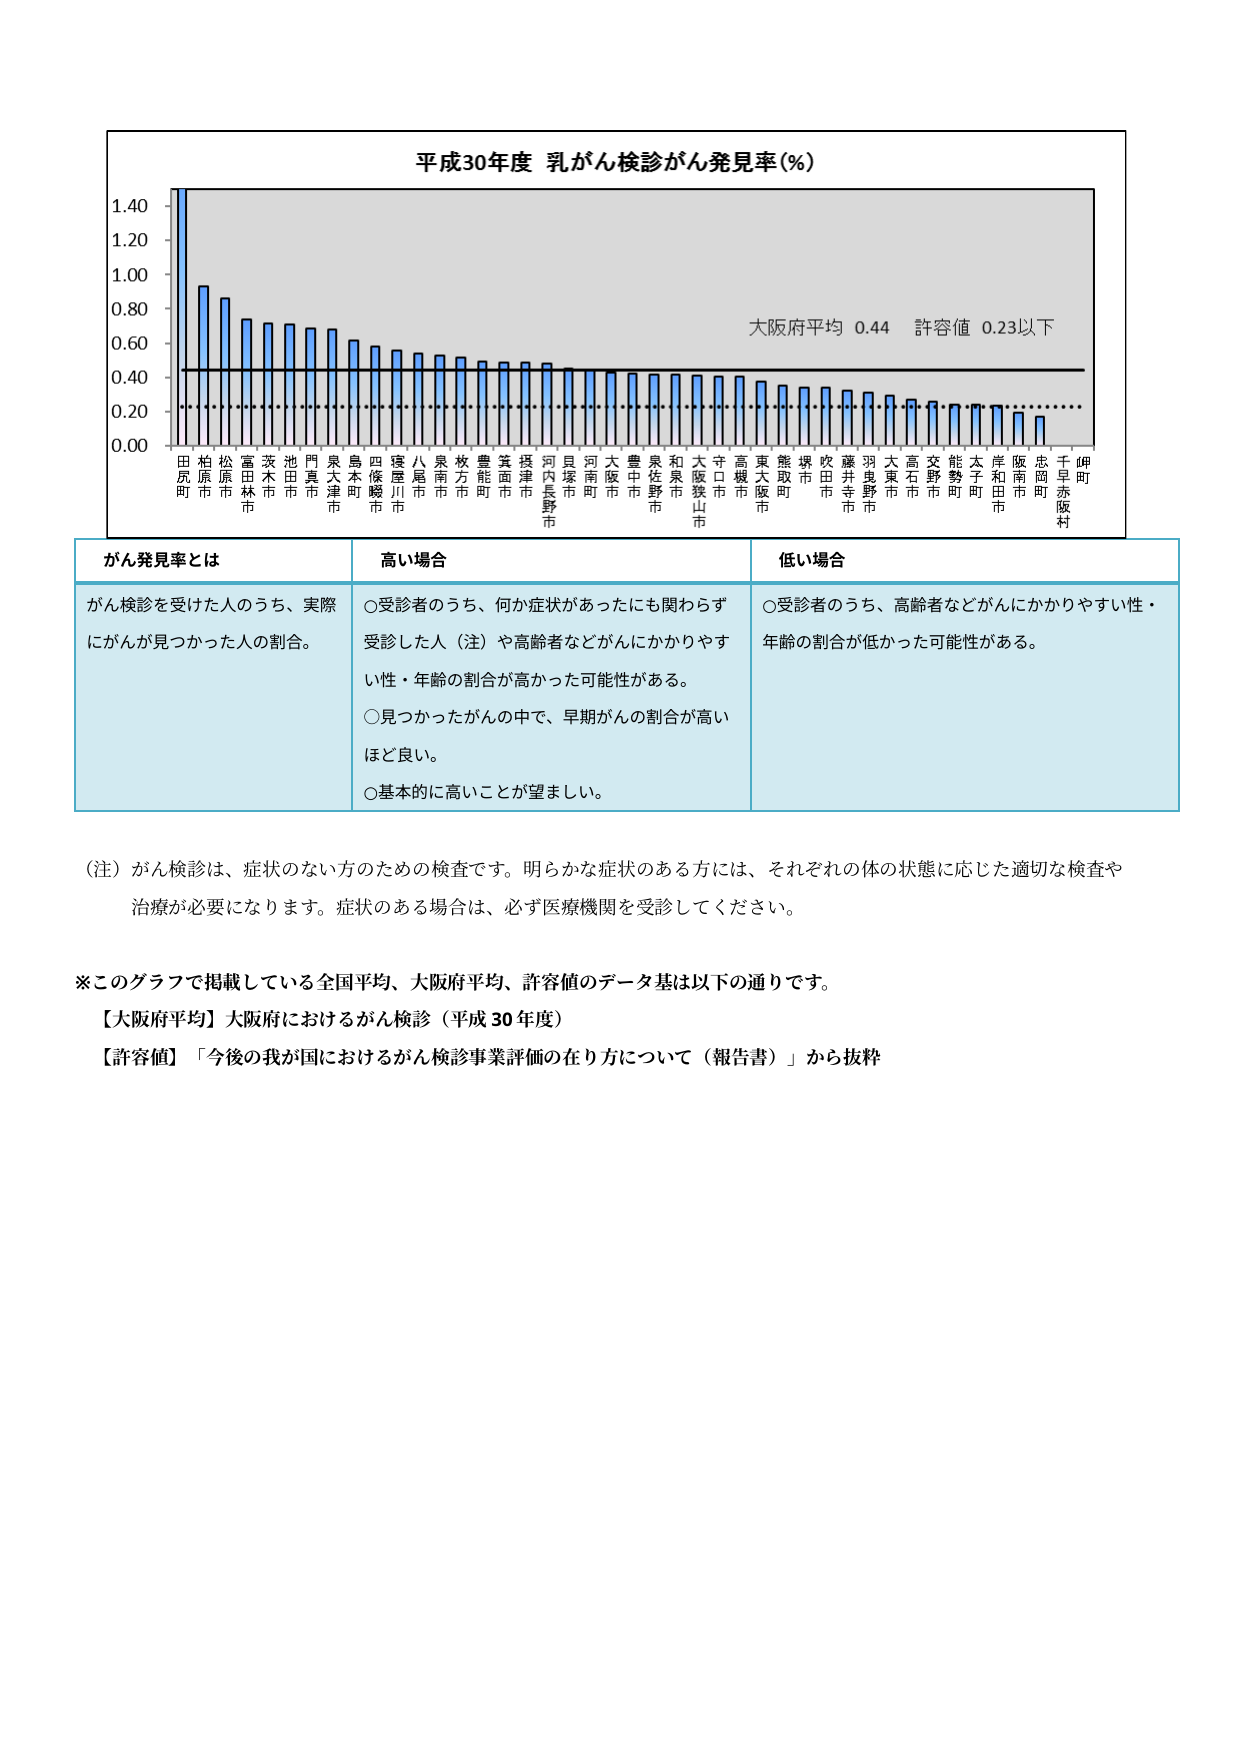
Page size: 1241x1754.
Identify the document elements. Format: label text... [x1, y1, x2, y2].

text 【大阪府平均】大阪府におけるがん検診（平成30年度） [75, 1000, 1165, 1037]
table_header 高い場合 [353, 540, 750, 581]
table_cell ○受診者のうち、高齢者などがんにかかりやすい性・年齢の割合が低かった可能性がある。 [752, 585, 1178, 810]
table_header 低い場合 [752, 540, 1178, 581]
text ※このグラフで掲載している全国平均、大阪府平均、許容値のデータ基は以下の通りです。 [75, 962, 1165, 1000]
text （注）がん検診は、症状のない方のための検査です。明らかな症状のある方には、それぞれの体の状態に応じた適切な検査や [75, 850, 1165, 887]
text 【許容値】「今後の我が国におけるがん検診事業評価の在り方について（報告書）」から抜粋 [75, 1037, 1165, 1075]
table_header がん発見率とは [76, 540, 351, 581]
table_cell がん検診を受けた人のうち、実際にがんが見つかった人の割合。 [76, 585, 351, 810]
table_cell ○受診者のうち、何か症状があったにも関わらず受診した人（注）や高齢者などがんにかかりやすい性・年齢の割合が高かった可能性がある。 ○見つかったがんの中で、早期がんの割合が高いほど良い。 ○基本的に高いことが望ましい。 [353, 585, 750, 810]
text 治療が必要になります。症状のある場合は、必ず医療機関を受診してください。 [75, 887, 1165, 925]
picture [106, 130, 1127, 539]
